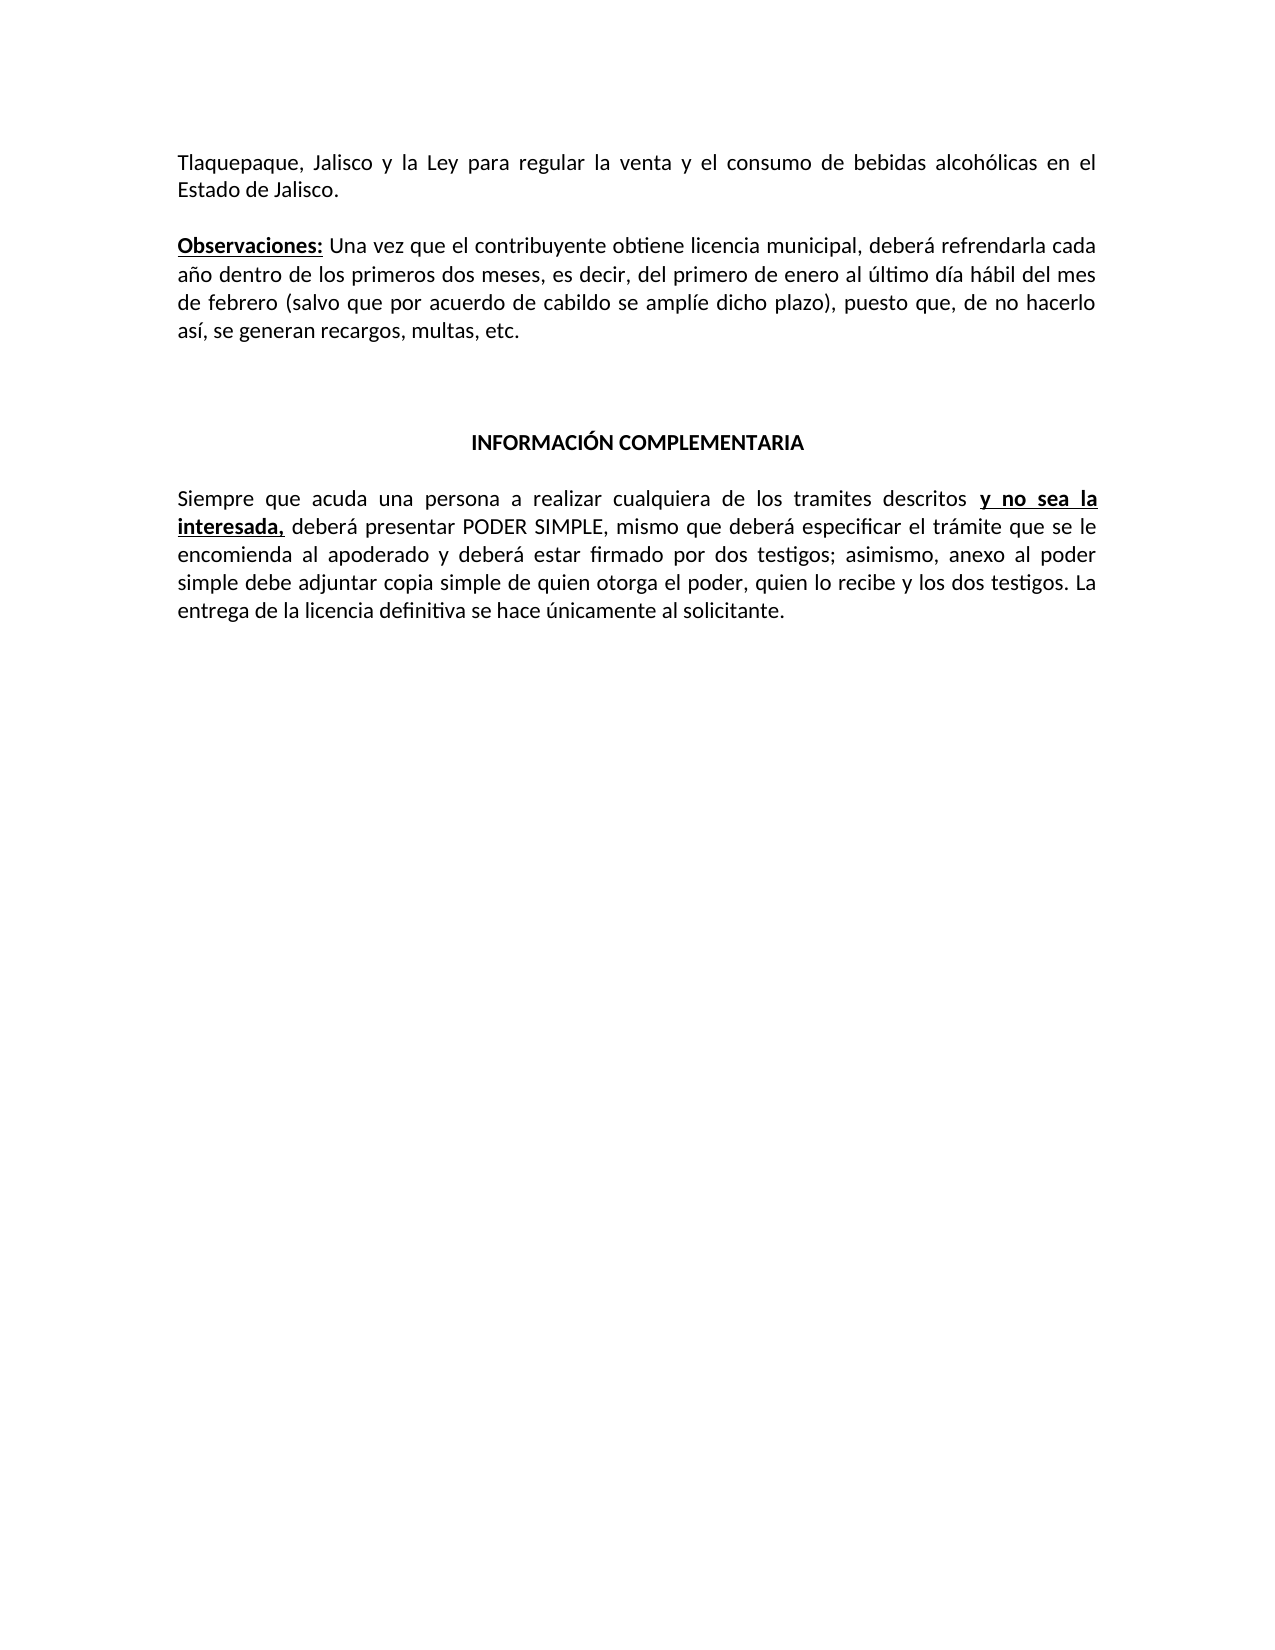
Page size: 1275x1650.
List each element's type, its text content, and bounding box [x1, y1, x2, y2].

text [177, 148, 1098, 204]
text INFORMACIÓN COMPLEMENTARIA [177, 428, 1098, 456]
text Siempre que acuda una persona a realizar cualquiera de los tramites descritos y no sea la interesada, deberá presentar PODER SIMPLE, mismo que deberá especificar el trámite que se le encomienda al apoderado y deberá estar firmado por dos testigos; asimismo, anexo al poder simple debe adjuntar copia simple de quien otorga el poder, quien lo recibe y los dos testigos. La entrega de la licencia definitiva se hace únicamente al solicitante. [177, 484, 1098, 624]
text Observaciones: Una vez que el contribuyente obtiene licencia municipal, deberá refrendarla cada año dentro de los primeros dos meses, es decir, del primero de enero al último día hábil del mes de febrero (salvo que por acuerdo de cabildo se amplíe dicho plazo), puesto que, de no hacerlo así, se generan recargos, multas, etc. [177, 232, 1098, 344]
